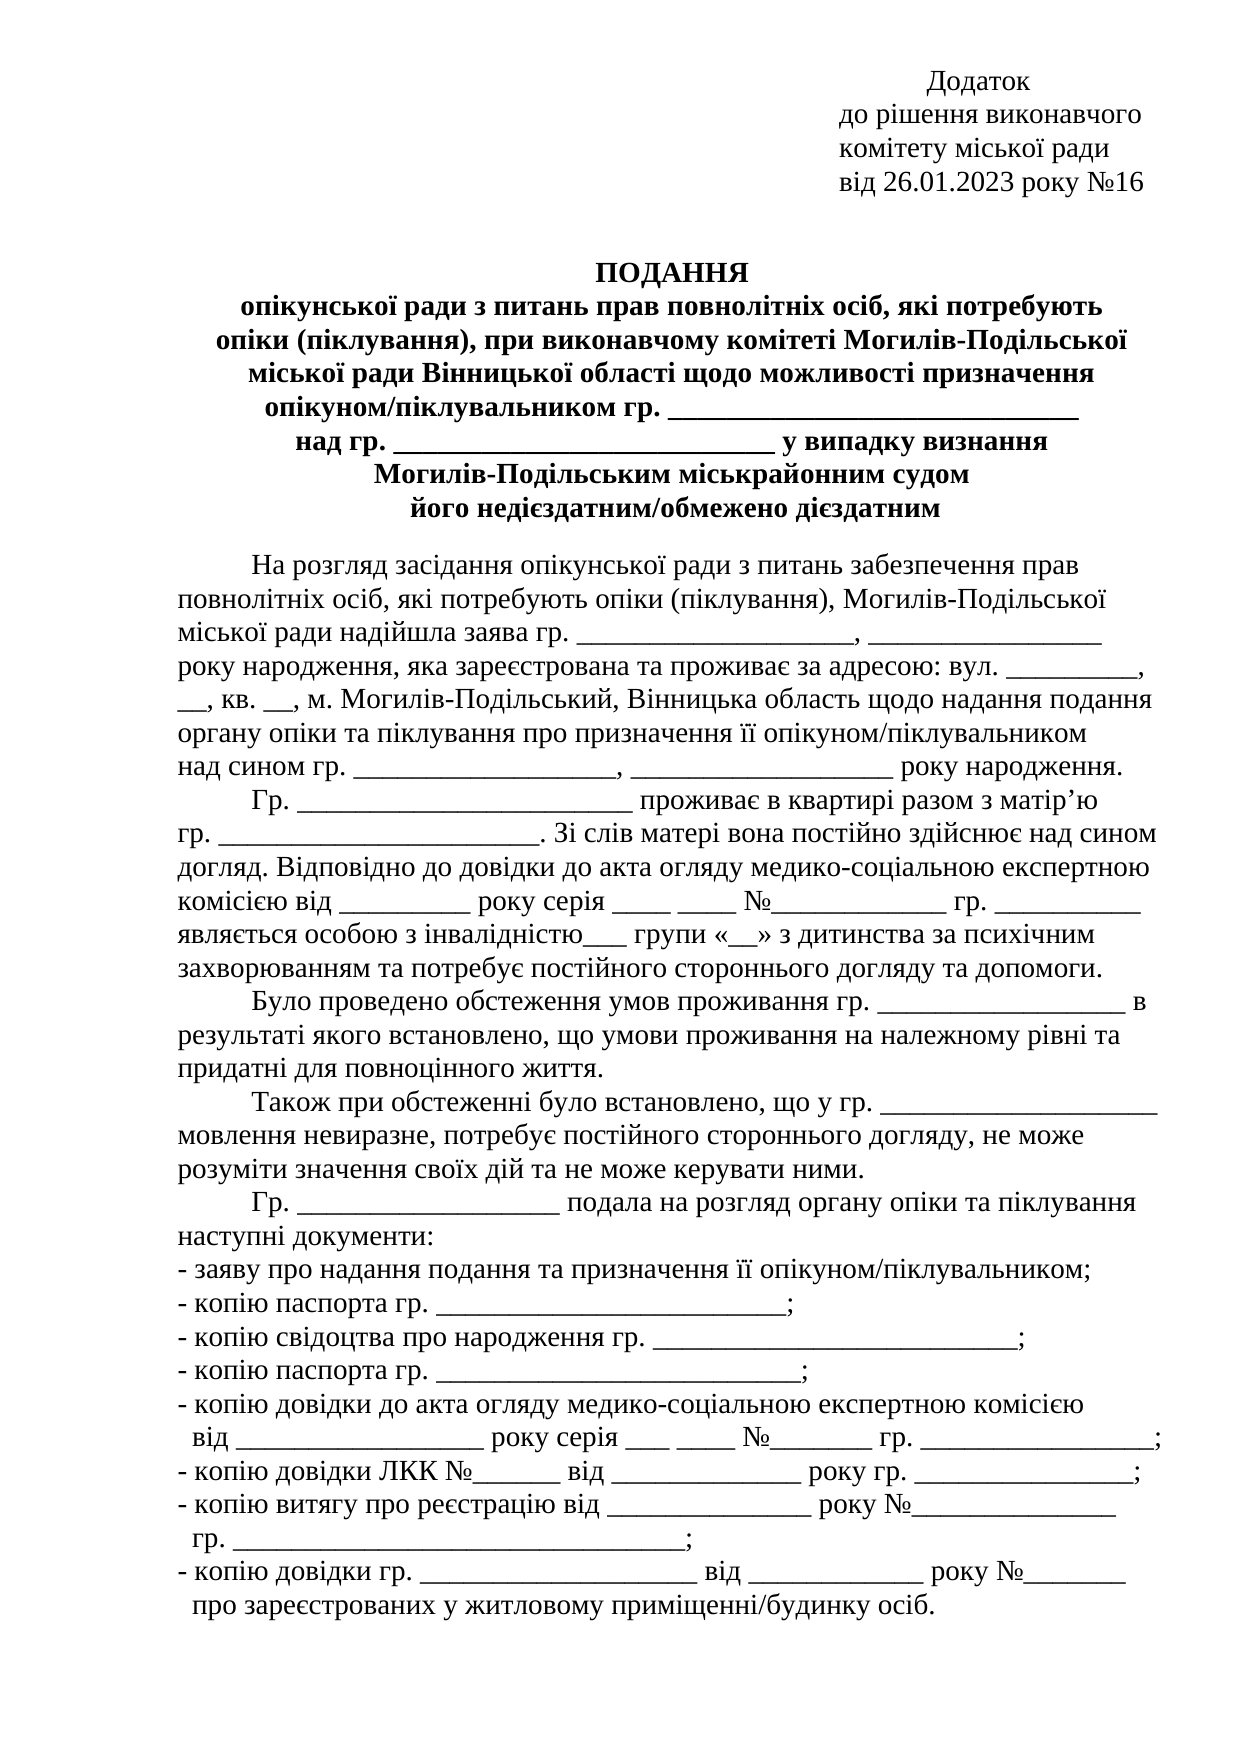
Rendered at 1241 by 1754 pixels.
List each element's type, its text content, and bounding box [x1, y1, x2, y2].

text гр. ______________________. Зі слів матері вона постійно здійснює над сином догляд. Відповідно до довідки до акта огляду медико-соціальною експертною комісією від _________ року серія ____ ____ №____________ гр. __________ являється особою з інвалідністю___ групи «__» з дитинства за психічним захворюванням та потребує постійного стороннього догляду та допомоги. [177, 816, 1167, 983]
text від 26.01.2023 року №16 [620, 164, 1167, 197]
text ПОДАННЯ [177, 255, 1167, 288]
text - заяву про надання подання та призначення її опікуном/піклувальником; [177, 1252, 1167, 1285]
text опікунської ради з питань прав повнолітніх осіб, які потребують [177, 288, 1167, 322]
text - копію свідоцтва про народження гр. _________________________; [177, 1319, 1167, 1352]
text Гр. _______________________ проживає в квартирі разом з матір’ю [177, 782, 1167, 816]
text Могилів-Подільським міськрайонним судом [177, 456, 1167, 490]
text про зареєстрованих у житловому приміщенні/будинку осіб. [177, 1587, 1167, 1621]
text від _________________ року серія ___ ____ №_______ гр. ________________; [177, 1419, 1167, 1453]
text - копію паспорта гр. _________________________; [177, 1352, 1167, 1386]
text Також при обстеженні було встановлено, що у гр. ___________________ мовлення невиразне, потребує постійного стороннього догляду, не може розуміти значення своїх дій та не може керувати ними. [177, 1084, 1167, 1184]
text Було проведено обстеження умов проживання гр. _________________ в результаті якого встановлено, що умови проживання на належному рівні та придатні для повноцінного життя. [177, 983, 1167, 1084]
text опіки (піклування), при виконавчому комітеті Могилів-Подільської міської ради Вінницької області щодо можливості призначення опікуном/піклувальником гр. ____________________________ [177, 322, 1167, 423]
text - копію витягу про реєстрацію від ______________ року №______________ [177, 1486, 1167, 1520]
text над гр. __________________________ у випадку визнання [177, 423, 1167, 456]
text - копію паспорта гр. ________________________; [177, 1285, 1167, 1319]
text На розгляд засідання опікунської ради з питань забезпечення прав повнолітніх осіб, які потребують опіки (піклування), Могилів-Подільської міської ради надійшла заява гр. ___________________, ________________ року народження, яка зареєстрована та проживає за адресою: вул. _________, __, кв. __, м. Могилів-Подільський, Вінницька область щодо надання подання органу опіки та піклування про призначення її опікуном/піклувальником [177, 547, 1167, 748]
text над сином гр. __________________, __________________ року народження. [177, 748, 1167, 782]
text - копію довідки ЛКК №______ від _____________ року гр. _______________; [177, 1453, 1167, 1486]
text Додаток [620, 63, 1167, 97]
text Гр. __________________ подала на розгляд органу опіки та піклування наступні документи: [177, 1184, 1167, 1252]
text - копію довідки гр. ___________________ від ____________ року №_______ [177, 1553, 1167, 1587]
text його недієздатним/обмежено дієздатним [177, 490, 1167, 523]
text до рішення виконавчого [620, 97, 1167, 130]
text - копію довідки до акта огляду медико-соціальною експертною комісією [177, 1386, 1167, 1419]
text гр. _______________________________; [177, 1520, 1167, 1553]
text комітету міської ради [620, 130, 1167, 164]
